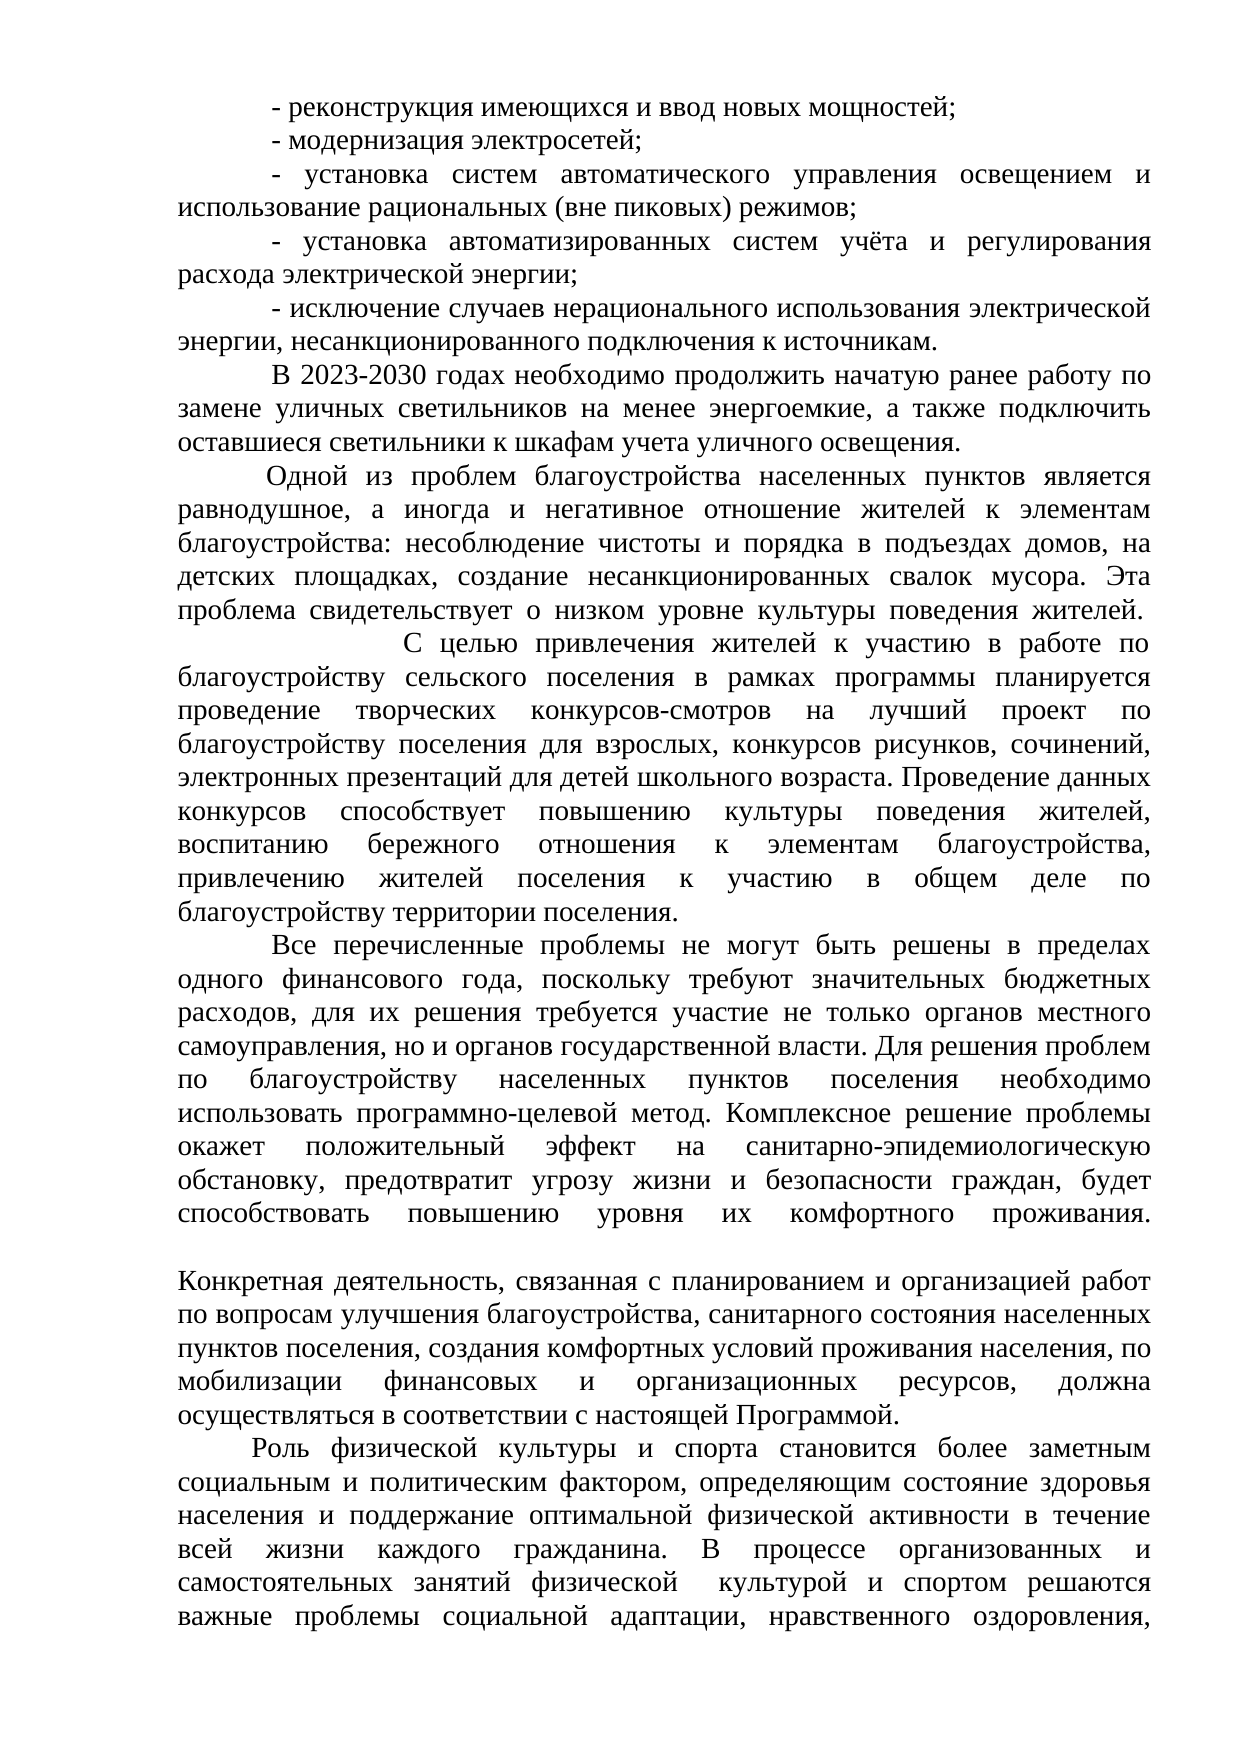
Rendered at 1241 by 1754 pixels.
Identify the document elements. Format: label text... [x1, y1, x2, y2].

text - модернизация электросетей; [177, 122, 1152, 156]
text - исключение случаев нерационального использования электрической энергии, несанкционированного подключения к источникам. [177, 290, 1152, 357]
text В 2023-2030 годах необходимо продолжить начатую ранее работу по замене уличных светильников на менее энергоемкие, а также подключить оставшиеся светильники к шкафам учета уличного освещения. [177, 357, 1152, 458]
text - установка автоматизированных систем учёта и регулирования расхода электрической энергии; [177, 223, 1152, 290]
text Все перечисленные проблемы не могут быть решены в пределах одного финансового года, поскольку требуют значительных бюджетных расходов, для их решения требуется участие не только органов местного самоуправления, но и органов государственной власти. Для решения проблем по благоустройству населенных пунктов поселения необходимо использовать программно-целевой метод. Комплексное решение проблемы окажет положительный эффект на санитарно-эпидемиологическую обстановку, предотвратит угрозу жизни и безопасности граждан, будет способствовать повышению уровня их комфортного проживания. Конкретная деятельность, связанная с планированием и организацией работ по вопросам улучшения благоустройства, санитарного состояния населенных пунктов поселения, создания комфортных условий проживания населения, по мобилизации финансовых и организационных ресурсов, должна осуществляться в соответствии с настоящей Программой. [177, 927, 1152, 1430]
text - реконструкция имеющихся и ввод новых мощностей; [177, 89, 1152, 122]
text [177, 1430, 1152, 1632]
text - установка систем автоматического управления освещением и использование рациональных (вне пиковых) режимов; [177, 156, 1152, 223]
text Одной из проблем благоустройства населенных пунктов является равнодушное, а иногда и негативное отношение жителей к элементам благоустройства: несоблюдение чистоты и порядка в подъездах домов, на детских площадках, создание несанкционированных свалок мусора. Эта проблема свидетельствует о низком уровне культуры поведения жителей. С целью привлечения жителей к участию в работе по благоустройству сельского поселения в рамках программы планируется проведение творческих конкурсов-смотров на лучший проект по благоустройству поселения для взрослых, конкурсов рисунков, сочинений, электронных презентаций для детей школьного возраста. Проведение данных конкурсов способствует повышению культуры поведения жителей, воспитанию бережного отношения к элементам благоустройства, привлечению жителей поселения к участию в общем деле по благоустройству территории поселения. [177, 458, 1152, 927]
